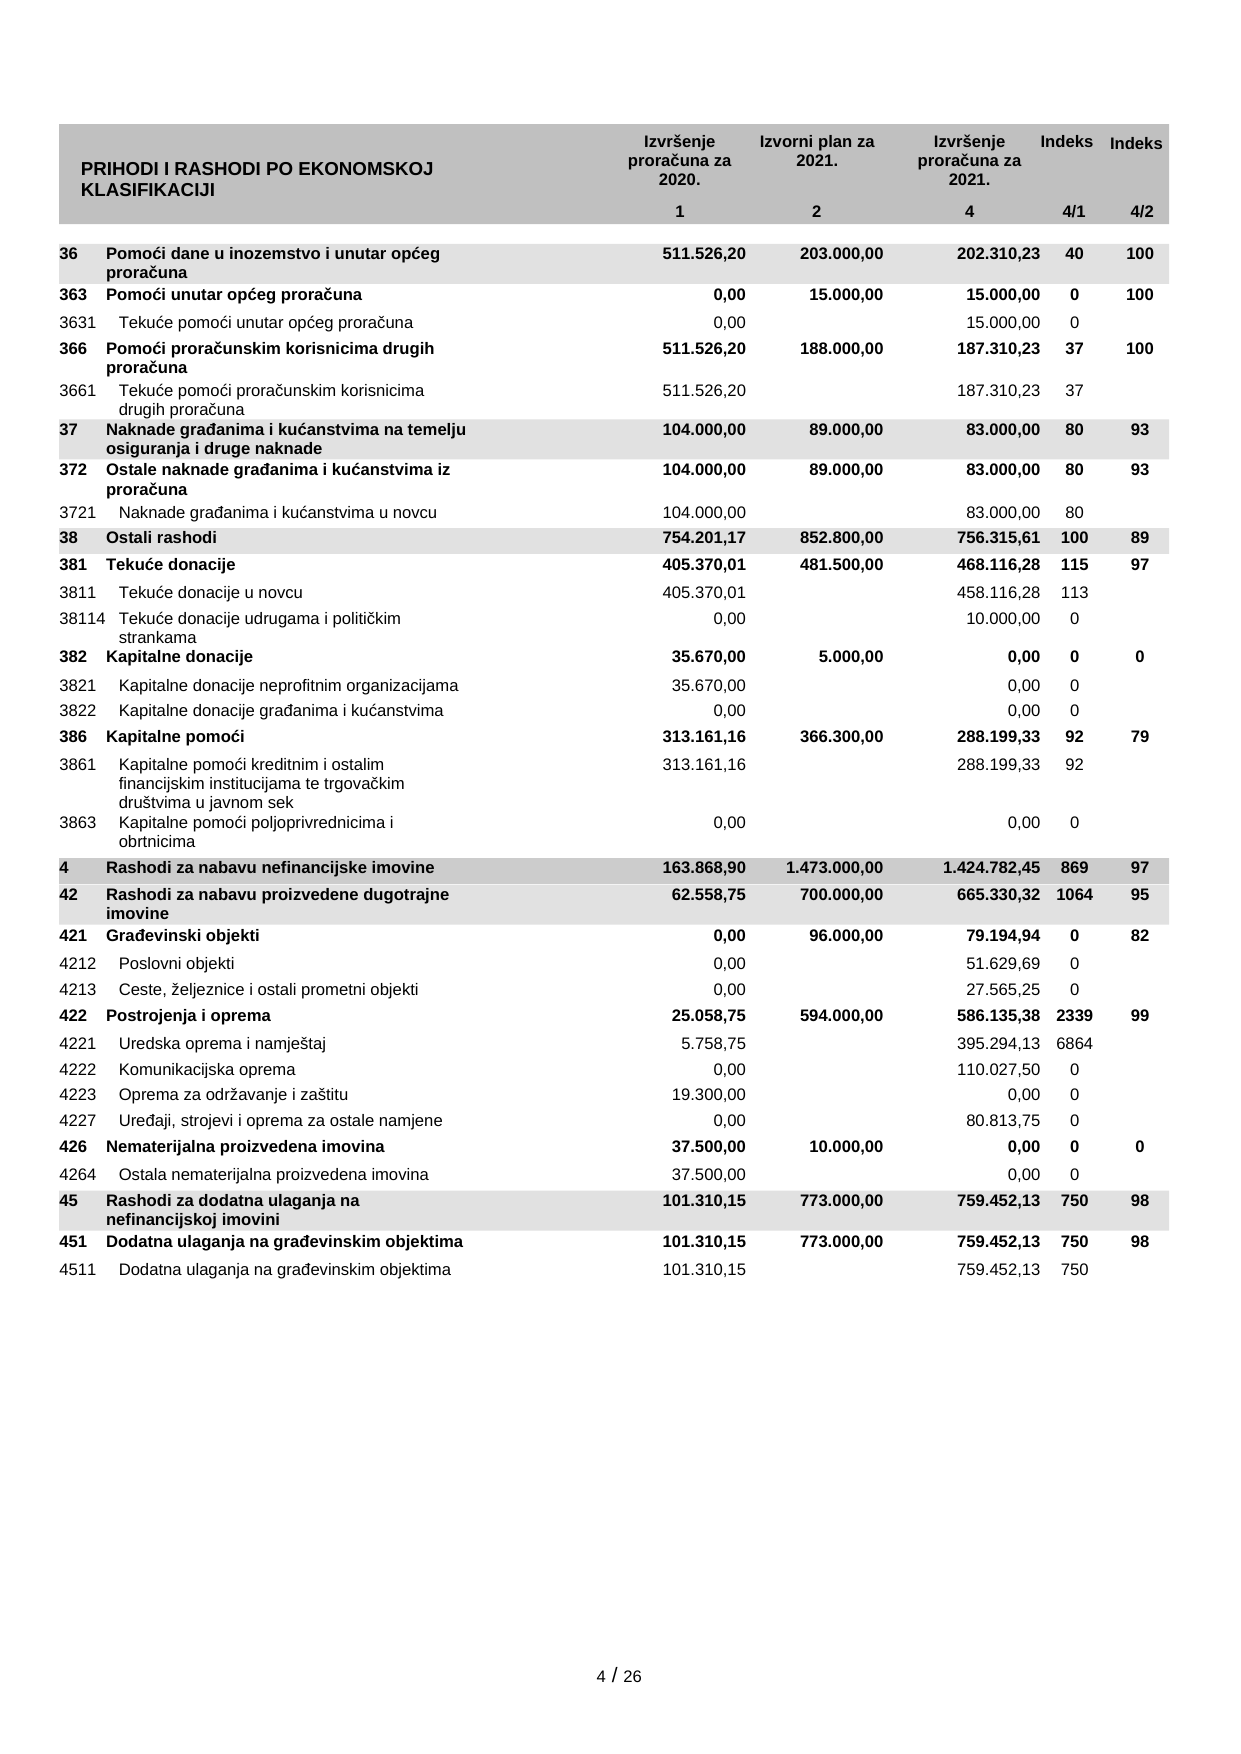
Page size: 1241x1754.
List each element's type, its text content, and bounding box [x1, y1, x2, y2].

text 3822 [59, 701, 117, 720]
text Tekuće donacije udrugama i političkim [118, 609, 475, 628]
text 4 / 26 [451, 1663, 787, 1687]
text 4222 [59, 1059, 117, 1078]
text 0,00 [897, 813, 1040, 832]
text 0,00 [897, 675, 1040, 694]
text Izvršenje [615, 132, 744, 151]
text 92 [1045, 755, 1104, 774]
text 511.526,20 [613, 381, 746, 400]
text Kapitalne pomoći [106, 727, 475, 746]
text Kapitalne donacije neprofitnim organizacijama [118, 675, 475, 694]
text Nematerijalna proizvedena imovina [106, 1137, 475, 1156]
text proračuna za [901, 151, 1037, 170]
text financijskim institucijama te trgovačkim [118, 774, 475, 793]
text 0,00 [897, 1165, 1040, 1184]
text Komunikacijska oprema [118, 1059, 475, 1078]
text 25.058,75 [613, 1005, 746, 1024]
text 163.868,90 [613, 858, 746, 877]
text 405.370,01 [613, 583, 746, 602]
text 395.294,13 [897, 1033, 1040, 1053]
text 38114 [59, 609, 117, 628]
text Poslovni objekti [118, 954, 475, 972]
text 0 [1045, 1165, 1104, 1184]
text Indeks [1037, 132, 1098, 151]
text 187.310,23 [897, 381, 1040, 400]
text proračuna [106, 479, 475, 498]
text 0 [1045, 647, 1104, 666]
text proračuna [106, 358, 475, 377]
text 0,00 [613, 1111, 746, 1130]
text 0,00 [613, 926, 746, 945]
text Oprema za održavanje i zaštitu [118, 1085, 475, 1104]
text 4264 [59, 1165, 117, 1184]
text 2 [752, 202, 881, 221]
text 0,00 [613, 979, 746, 999]
text 366.300,00 [750, 727, 883, 746]
text 95 [1110, 885, 1169, 904]
text 4511 [59, 1259, 117, 1279]
text 4221 [59, 1033, 117, 1053]
text Naknade građanima i kućanstvima na temelju [106, 419, 475, 438]
text 35.670,00 [613, 675, 746, 694]
text Dodatna ulaganja na građevinskim objektima [106, 1231, 475, 1251]
text 0 [1110, 647, 1169, 666]
text 0,00 [897, 701, 1040, 720]
text Građevinski objekti [106, 926, 475, 945]
text 113 [1045, 583, 1104, 602]
text 3721 [59, 502, 117, 522]
text 759.452,13 [897, 1231, 1040, 1251]
text 773.000,00 [750, 1231, 883, 1251]
text 754.201,17 [613, 528, 746, 547]
text 62.558,75 [613, 885, 746, 904]
text 665.330,32 [897, 885, 1040, 904]
text 0 [1045, 675, 1104, 694]
text 15.000,00 [750, 285, 883, 304]
text 3661 [59, 381, 117, 400]
text 4223 [59, 1085, 117, 1104]
text 750 [1045, 1231, 1104, 1251]
text 188.000,00 [750, 339, 883, 358]
text 80 [1045, 460, 1104, 479]
text 101.310,15 [613, 1231, 746, 1251]
text 40 [1045, 244, 1104, 263]
text 3821 [59, 675, 117, 694]
text imovine [106, 904, 475, 923]
text 79.194,94 [897, 926, 1040, 945]
text 4 [59, 858, 101, 877]
text proračuna za [615, 151, 744, 170]
text Tekuće donacije u novcu [118, 583, 475, 602]
text 80.813,75 [897, 1111, 1040, 1130]
text 0,00 [897, 1137, 1040, 1156]
text 288.199,33 [897, 727, 1040, 746]
text Rashodi za nabavu nefinancijske imovine [106, 858, 475, 877]
text 36 [59, 244, 101, 263]
text 0,00 [613, 1059, 746, 1078]
text 100 [1045, 528, 1104, 547]
text 2020. [615, 170, 744, 189]
text 35.670,00 [613, 647, 746, 666]
text 100 [1110, 244, 1169, 263]
text 426 [59, 1137, 101, 1156]
text 750 [1045, 1191, 1104, 1210]
text 89.000,00 [750, 419, 883, 438]
text 4212 [59, 954, 117, 973]
text Indeks [1103, 134, 1169, 153]
text 0 [1045, 1085, 1104, 1104]
text 0 [1045, 979, 1104, 999]
text 10.000,00 [750, 1137, 883, 1156]
text nefinancijskoj imovini [106, 1210, 475, 1229]
text 381 [59, 555, 101, 574]
text 1.424.782,45 [897, 858, 1040, 877]
text 759.452,13 [897, 1191, 1040, 1210]
text PRIHODI I RASHODI PO EKONOMSKOJ [81, 157, 475, 179]
text Kapitalne pomoći poljoprivrednicima i [118, 813, 475, 832]
text 0 [1045, 285, 1104, 304]
text 4227 [59, 1111, 117, 1130]
text 98 [1110, 1231, 1169, 1251]
text 104.000,00 [613, 460, 746, 479]
text 83.000,00 [897, 460, 1040, 479]
text 0,00 [897, 1085, 1040, 1104]
text 83.000,00 [897, 502, 1040, 522]
text 37.500,00 [613, 1137, 746, 1156]
text 15.000,00 [897, 313, 1040, 332]
text 96.000,00 [750, 926, 883, 945]
text 422 [59, 1005, 101, 1024]
text 0,00 [613, 701, 746, 720]
text 458.116,28 [897, 583, 1040, 602]
text 773.000,00 [750, 1191, 883, 1210]
text 2339 [1045, 1005, 1104, 1024]
text 363 [59, 285, 101, 304]
text Izvorni plan za [752, 132, 882, 151]
text strankama [118, 628, 475, 647]
text Ceste, željeznice i ostali prometni objekti [118, 979, 475, 998]
text 37.500,00 [613, 1165, 746, 1184]
text 10.000,00 [897, 609, 1040, 628]
text 6864 [1045, 1033, 1104, 1053]
text 42 [59, 885, 101, 904]
text 700.000,00 [750, 885, 883, 904]
text 4/1 [1046, 202, 1101, 221]
text 101.310,15 [613, 1259, 746, 1279]
text 3631 [59, 313, 117, 332]
text 27.565,25 [897, 979, 1040, 999]
text 0,00 [613, 285, 746, 304]
text 0,00 [613, 813, 746, 832]
text 1064 [1045, 885, 1104, 904]
text 3863 [59, 813, 117, 832]
text drugih proračuna [118, 400, 475, 419]
text KLASIFIKACIJI [81, 179, 475, 201]
text 2021. [752, 151, 882, 170]
text 110.027,50 [897, 1059, 1040, 1078]
text 51.629,69 [897, 954, 1040, 973]
text 15.000,00 [897, 285, 1040, 304]
text 1.473.000,00 [750, 858, 883, 877]
text 750 [1045, 1259, 1104, 1279]
text 104.000,00 [613, 419, 746, 438]
text 203.000,00 [750, 244, 883, 263]
text 468.116,28 [897, 555, 1040, 574]
text 3811 [59, 583, 117, 602]
text 104.000,00 [613, 502, 746, 522]
text 98 [1110, 1191, 1169, 1210]
text 366 [59, 339, 101, 358]
text 481.500,00 [750, 555, 883, 574]
text društvima u javnom sek [118, 793, 475, 812]
text Postrojenja i oprema [106, 1005, 475, 1024]
text 4 [901, 202, 1037, 221]
text 372 [59, 460, 101, 479]
text 19.300,00 [613, 1085, 746, 1104]
text 97 [1110, 858, 1169, 877]
text 5.000,00 [750, 647, 883, 666]
text 80 [1045, 419, 1104, 438]
text obrtnicima [118, 832, 475, 851]
text 89.000,00 [750, 460, 883, 479]
text proračuna [106, 263, 475, 282]
text 100 [1110, 285, 1169, 304]
text 0,00 [613, 609, 746, 628]
text Uređaji, strojevi i oprema za ostale namjene [118, 1111, 475, 1130]
text 869 [1045, 858, 1104, 877]
text 83.000,00 [897, 419, 1040, 438]
text 99 [1110, 1005, 1169, 1024]
text Pomoći dane u inozemstvo i unutar općeg [106, 244, 475, 263]
text Tekuće pomoći proračunskim korisnicima [118, 381, 475, 400]
text 511.526,20 [613, 339, 746, 358]
text 0 [1045, 1111, 1104, 1130]
text Rashodi za nabavu proizvedene dugotrajne [106, 885, 475, 904]
text 37 [59, 419, 101, 438]
text 451 [59, 1231, 101, 1251]
text Pomoći unutar općeg proračuna [106, 285, 475, 304]
text 421 [59, 926, 101, 945]
text 0 [1045, 813, 1104, 832]
text 759.452,13 [897, 1259, 1040, 1279]
text 0 [1045, 926, 1104, 945]
text Naknade građanima i kućanstvima u novcu [118, 502, 475, 522]
text 80 [1045, 502, 1104, 522]
text 37 [1045, 381, 1104, 400]
text 202.310,23 [897, 244, 1040, 263]
text Ostale naknade građanima i kućanstvima iz [106, 460, 475, 479]
text 0,00 [613, 954, 746, 973]
text 100 [1110, 339, 1169, 358]
text 82 [1110, 926, 1169, 945]
text Kapitalne donacije građanima i kućanstvima [118, 701, 475, 720]
text 101.310,15 [613, 1191, 746, 1210]
text 288.199,33 [897, 755, 1040, 774]
text 0,00 [613, 313, 746, 332]
text Tekuće pomoći unutar općeg proračuna [118, 313, 475, 332]
text 97 [1110, 555, 1169, 574]
text 0 [1045, 1059, 1104, 1078]
text 187.310,23 [897, 339, 1040, 358]
text 115 [1045, 555, 1104, 574]
text Kapitalne pomoći kreditnim i ostalim [118, 755, 475, 774]
text Ostala nematerijalna proizvedena imovina [118, 1165, 475, 1183]
text 4213 [59, 979, 117, 999]
text 38 [59, 528, 101, 547]
text 313.161,16 [613, 727, 746, 746]
text 594.000,00 [750, 1005, 883, 1024]
text 93 [1110, 460, 1169, 479]
text Ostali rashodi [106, 528, 475, 547]
text 0 [1110, 1137, 1169, 1156]
text 586.135,38 [897, 1005, 1040, 1024]
text Izvršenje [901, 132, 1037, 151]
text 386 [59, 727, 101, 746]
text 852.800,00 [750, 528, 883, 547]
text Uredska oprema i namještaj [118, 1033, 475, 1052]
text Kapitalne donacije [106, 647, 475, 666]
text osiguranja i druge naknade [106, 438, 475, 458]
text Pomoći proračunskim korisnicima drugih [106, 339, 475, 358]
text 1 [616, 202, 744, 221]
text 382 [59, 647, 101, 666]
text 0,00 [897, 647, 1040, 666]
text 3861 [59, 755, 117, 774]
text Tekuće donacije [106, 555, 475, 574]
text 79 [1110, 727, 1169, 746]
text 5.758,75 [613, 1033, 746, 1053]
text Rashodi za dodatna ulaganja na [106, 1191, 475, 1210]
text 4/2 [1114, 202, 1169, 221]
text 0 [1045, 313, 1104, 332]
text Dodatna ulaganja na građevinskim objektima [118, 1259, 475, 1278]
text 405.370,01 [613, 555, 746, 574]
text 0 [1045, 1137, 1104, 1156]
text 89 [1110, 528, 1169, 547]
text 511.526,20 [613, 244, 746, 263]
text 92 [1045, 727, 1104, 746]
text 313.161,16 [613, 755, 746, 774]
text 93 [1110, 419, 1169, 438]
text 37 [1045, 339, 1104, 358]
text 0 [1045, 954, 1104, 973]
text 0 [1045, 701, 1104, 720]
text 0 [1045, 609, 1104, 628]
text 45 [59, 1191, 101, 1210]
text 2021. [901, 170, 1037, 189]
text 756.315,61 [897, 528, 1040, 547]
